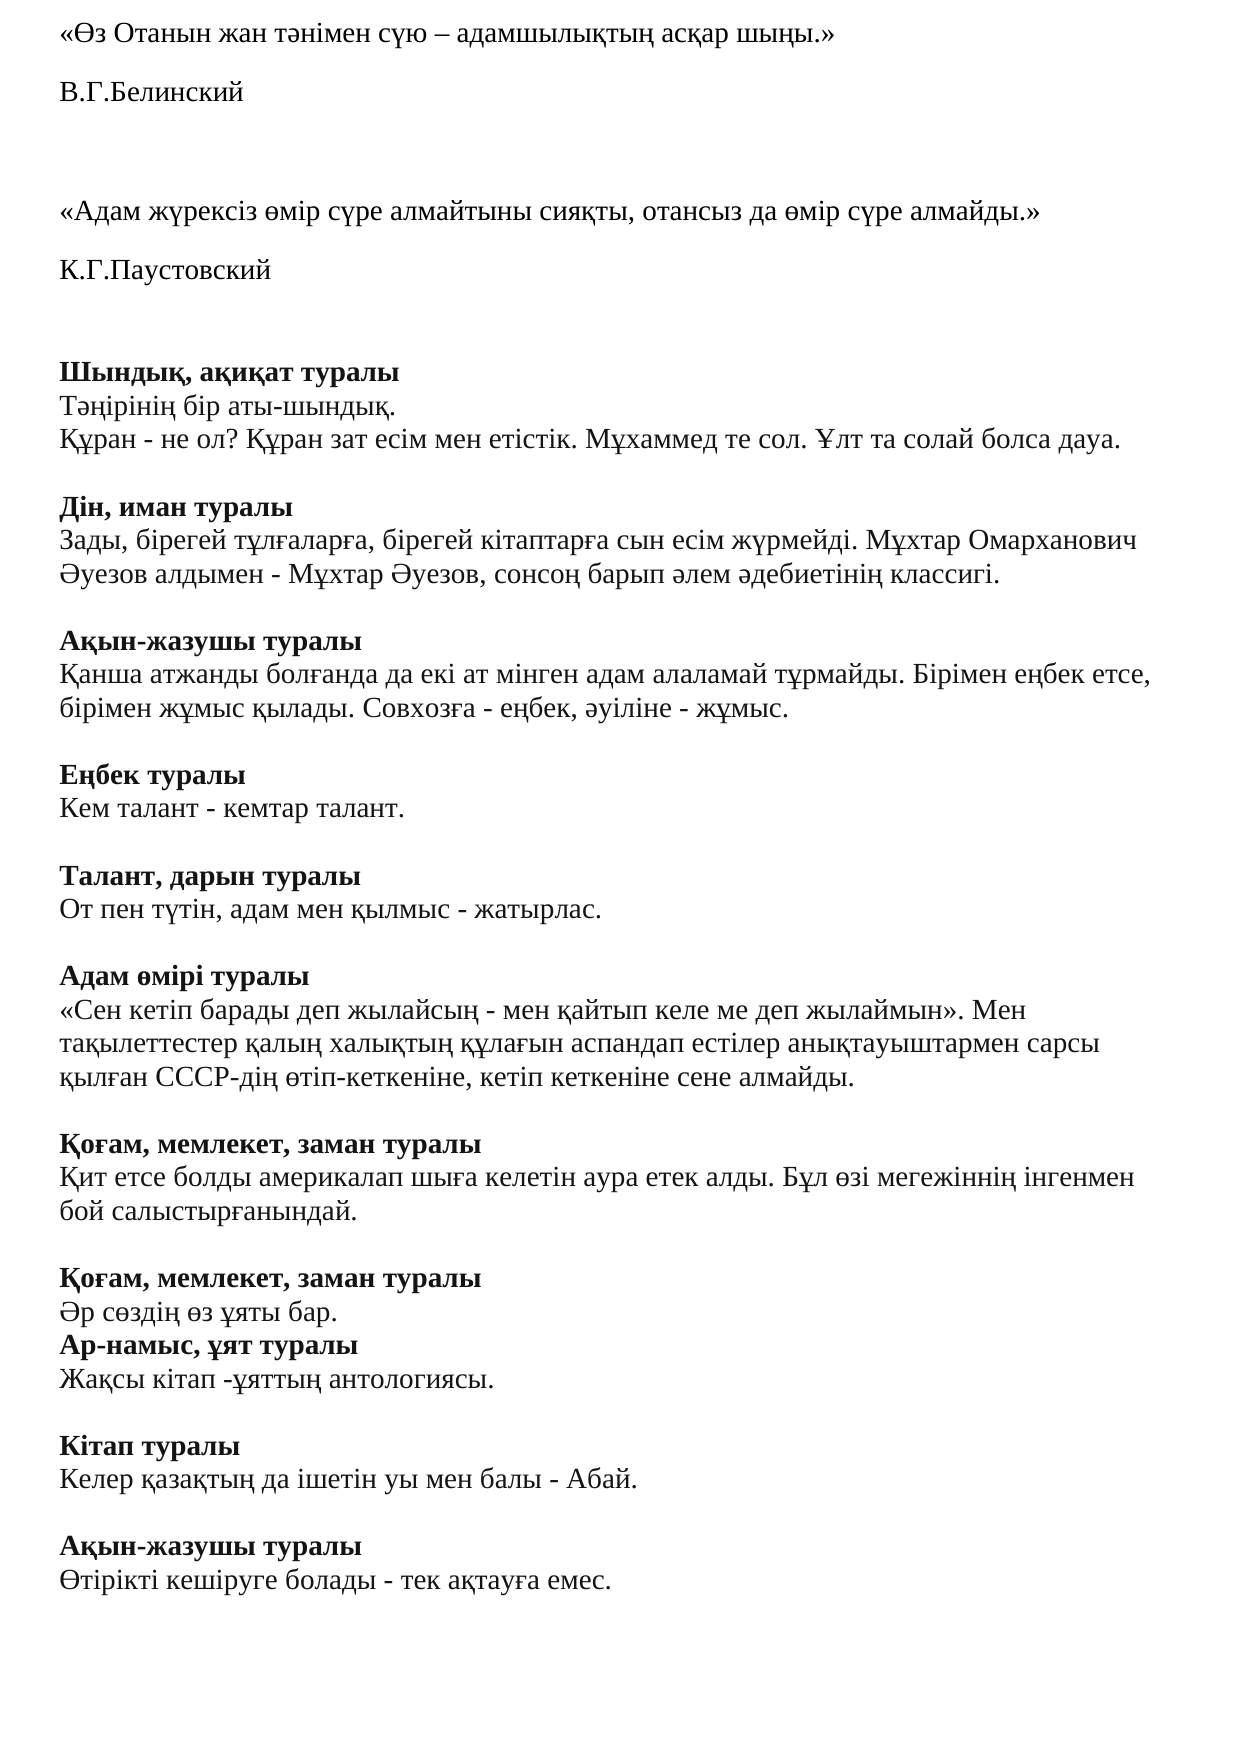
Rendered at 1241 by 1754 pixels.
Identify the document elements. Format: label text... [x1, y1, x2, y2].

text «Сен кетіп барады деп жылайсың - мен қайтып келе ме деп жылаймын». Мен тақылеттестер қалың халықтың құлағын аспандап естілер анықтауыштармен сарсы қылған СССР-дің өтіп-кеткеніне, кетіп кеткеніне сене алмайды. [59, 992, 1152, 1092]
text Жақсы кітап -ұяттың антологиясы. [59, 1361, 1152, 1394]
text Қит етсе болды америкалап шыға келетін аура етек алды. Бұл өзі мегежіннің інгенмен бой салыстырғанындай. [59, 1159, 1152, 1227]
text Ақын-жазушы туралы [59, 1528, 1152, 1562]
text Әр сөздің өз ұяты бар. [59, 1294, 1152, 1327]
text К.Г.Паустовский [59, 252, 1152, 286]
text Кітап туралы [59, 1428, 1152, 1461]
text Қанша атжанды болғанда да екі ат мінген адам алаламай тұрмайды. Бірімен еңбек етсе, бірімен жұмыс қылады. Совхозға - еңбек, әуіліне - жұмыс. [59, 656, 1152, 723]
text Тәңірінің бір аты-шындық. [59, 388, 1152, 422]
text От пен түтін, адам мен қылмыс - жатырлас. [59, 891, 1152, 925]
text Ар-намыс, ұят туралы [59, 1327, 1152, 1361]
text Талант, дарын туралы [59, 858, 1152, 891]
text Өтірікті кешіруге болады - тек ақтауға емес. [59, 1562, 1152, 1596]
text Зады, бірегей тұлғаларға, бірегей кітаптарға сын есім жүрмейді. Мұхтар Омарханович Әуезов алдымен - Мұхтар Әуезов, сонсоң барып әлем әдебиетінің классигі. [59, 522, 1152, 589]
text Қоғам, мемлекет, заман туралы [59, 1126, 1152, 1159]
text В.Г.Белинский [59, 74, 1152, 108]
text Шындық, ақиқат туралы [59, 354, 1152, 388]
text Адам өмірі туралы [59, 958, 1152, 992]
text Қоғам, мемлекет, заман туралы [59, 1260, 1152, 1294]
text Кем талант - кемтар талант. [59, 791, 1152, 824]
text Құран - не ол? Құран зат есім мен етістік. Мұхаммед те сол. Ұлт та солай болса дауа. [59, 422, 1152, 455]
text Ақын-жазушы туралы [59, 623, 1152, 656]
text «Өз Отанын жан тәнімен сүю – адамшылықтың асқар шыңы.» [59, 15, 1152, 48]
text Келер қазақтың да ішетін уы мен балы - Абай. [59, 1461, 1152, 1495]
text «Адам жүрексіз өмір сүре алмайтыны сияқты, отансыз да өмір сүре алмайды.» [59, 193, 1152, 226]
text Дін, иман туралы [59, 489, 1152, 522]
text Еңбек туралы [59, 757, 1152, 791]
